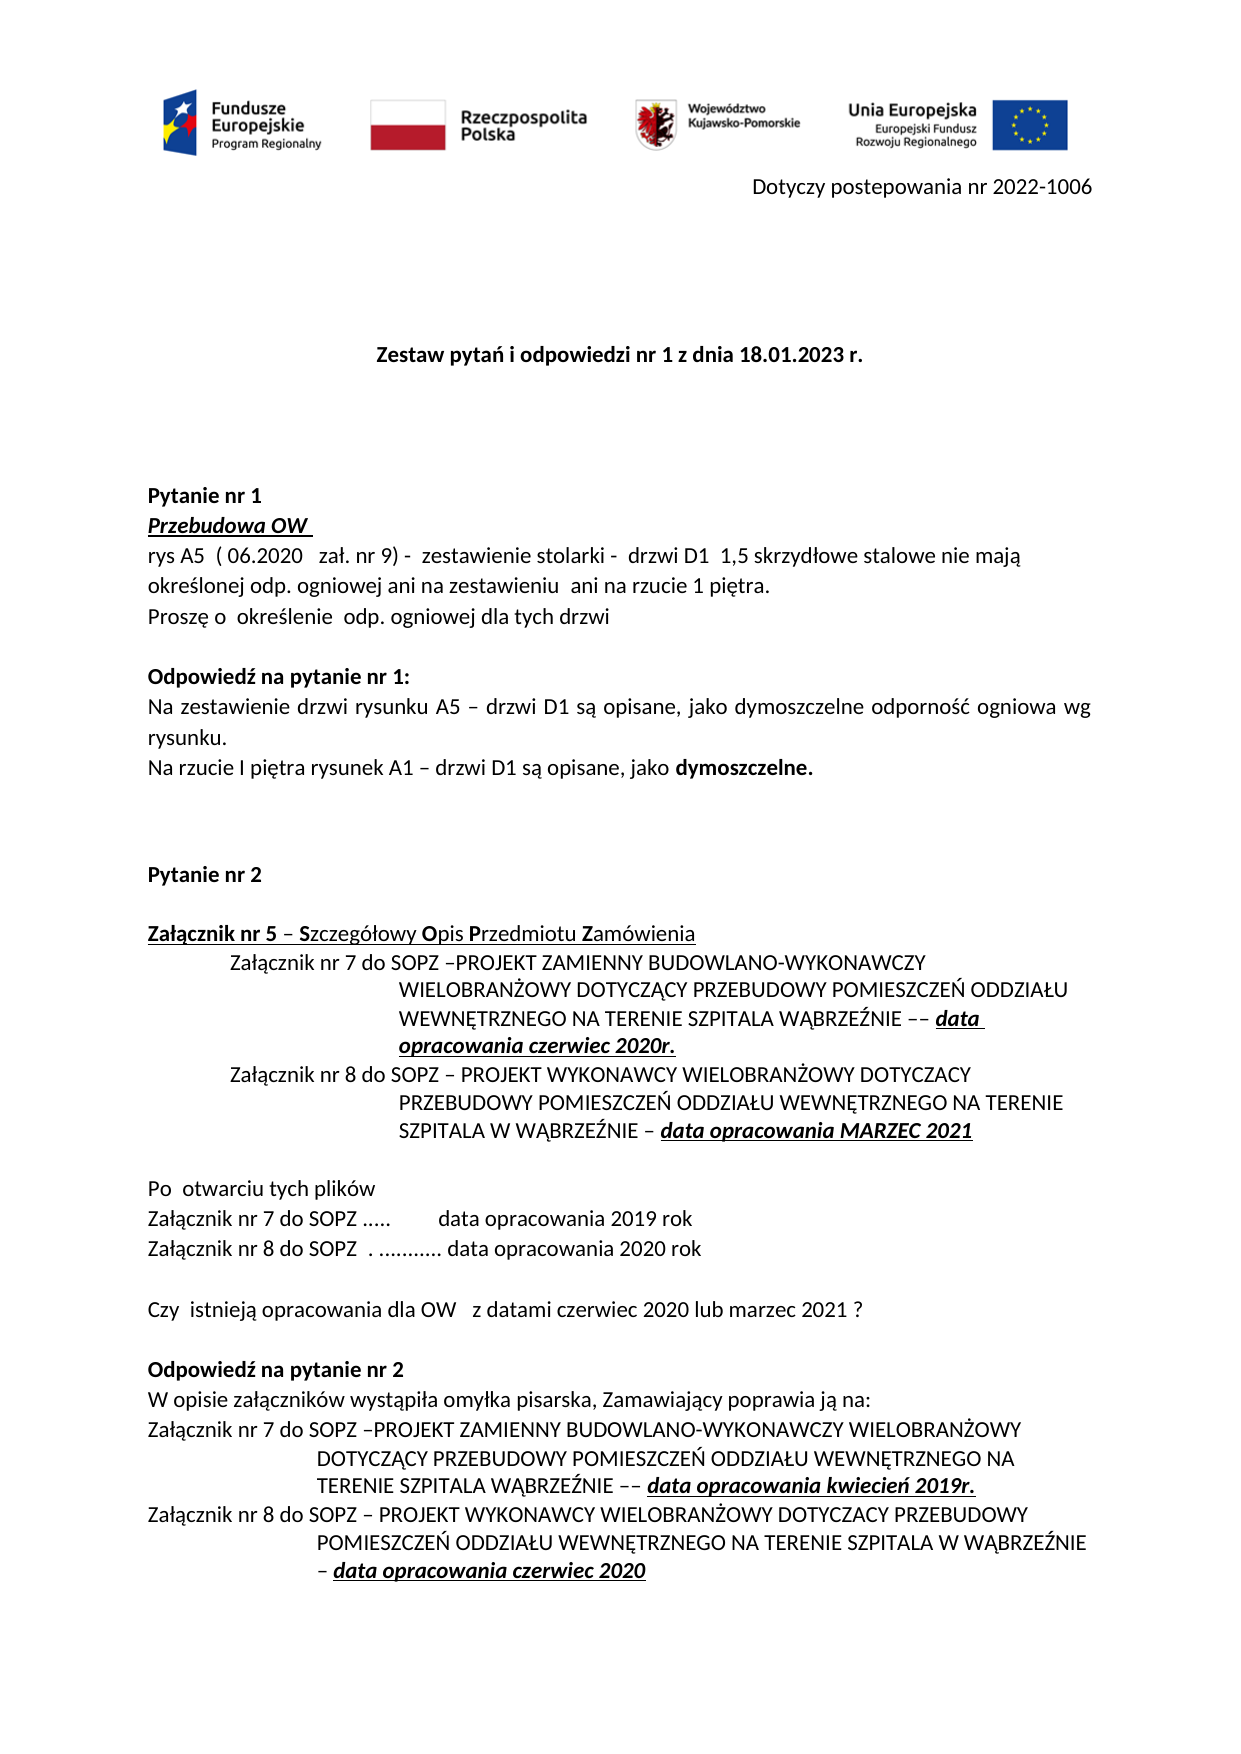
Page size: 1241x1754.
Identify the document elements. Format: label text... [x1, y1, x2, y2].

text Odpowiedź na pytanie nr 2 [148, 1355, 1093, 1383]
text Załącznik nr 8 do SOPZ – PROJEKT WYKONAWCY WIELOBRANŻOWY DOTYCZACY PRZEBUDOWY POMIESZCZEŃ ODDZIAŁU WEWNĘTRZNEGO NA TERENIE SZPITALA W WĄBRZEŹNIE – data opracowania czerwiec 2020 [148, 1500, 1093, 1584]
text Dotyczy postepowania nr 2022-1006 [148, 172, 1093, 200]
text Załącznik nr 7 do SOPZ –PROJEKT ZAMIENNY BUDOWLANO-WYKONAWCZY WIELOBRANŻOWY DOTYCZĄCY PRZEBUDOWY POMIESZCZEŃ ODDZIAŁU WEWNĘTRZNEGO NA TERENIE SZPITALA WĄBRZEŹNIE –– data opracowania kwiecień 2019r. [148, 1416, 1093, 1500]
text Załącznik nr 8 do SOPZ – PROJEKT WYKONAWCY WIELOBRANŻOWY DOTYCZACY PRZEBUDOWY POMIESZCZEŃ ODDZIAŁU WEWNĘTRZNEGO NA TERENIE SZPITALA W WĄBRZEŹNIE – data opracowania MARZEC 2021 [230, 1060, 1093, 1144]
text Zestaw pytań i odpowiedzi nr 1 z dnia 18.01.2023 r. [148, 340, 1093, 368]
text Pytanie nr 1 [148, 481, 1093, 509]
picture [147, 73, 1084, 172]
text Proszę o określenie odp. ogniowej dla tych drzwi [148, 602, 1093, 630]
text Przebudowa OW [148, 511, 1093, 539]
text Na rzucie I piętra rysunek A1 – drzwi D1 są opisane, jako dymoszczelne. [148, 753, 1093, 781]
text Odpowiedź na pytanie nr 1: [148, 662, 1093, 690]
text Pytanie nr 2 [148, 860, 1093, 888]
text Czy istnieją opracowania dla OW z datami czerwiec 2020 lub marzec 2021 ? [148, 1295, 1093, 1323]
text rys A5 ( 06.2020 zał. nr 9) - zestawienie stolarki - drzwi D1 1,5 skrzydłowe stalowe nie mają określonej odp. ogniowej ani na zestawieniu ani na rzucie 1 piętra. [148, 541, 1093, 600]
text Załącznik nr 7 do SOPZ ..... data opracowania 2019 rok [148, 1204, 1093, 1232]
text Załącznik nr 5 – Szczegółowy Opis Przedmiotu Zamówienia [148, 919, 1093, 948]
text Na zestawienie drzwi rysunku A5 – drzwi D1 są opisane, jako dymoszczelne odporność ogniowa wg rysunku. [148, 692, 1093, 751]
text W opisie załączników wystąpiła omyłka pisarska, Zamawiający poprawia ją na: [148, 1385, 1093, 1413]
text Po otwarciu tych plików [148, 1174, 1093, 1202]
text Załącznik nr 7 do SOPZ –PROJEKT ZAMIENNY BUDOWLANO-WYKONAWCZY WIELOBRANŻOWY DOTYCZĄCY PRZEBUDOWY POMIESZCZEŃ ODDZIAŁU WEWNĘTRZNEGO NA TERENIE SZPITALA WĄBRZEŹNIE –– data opracowania czerwiec 2020r. [230, 948, 1093, 1060]
text Załącznik nr 8 do SOPZ . ........... data opracowania 2020 rok [148, 1234, 1093, 1262]
